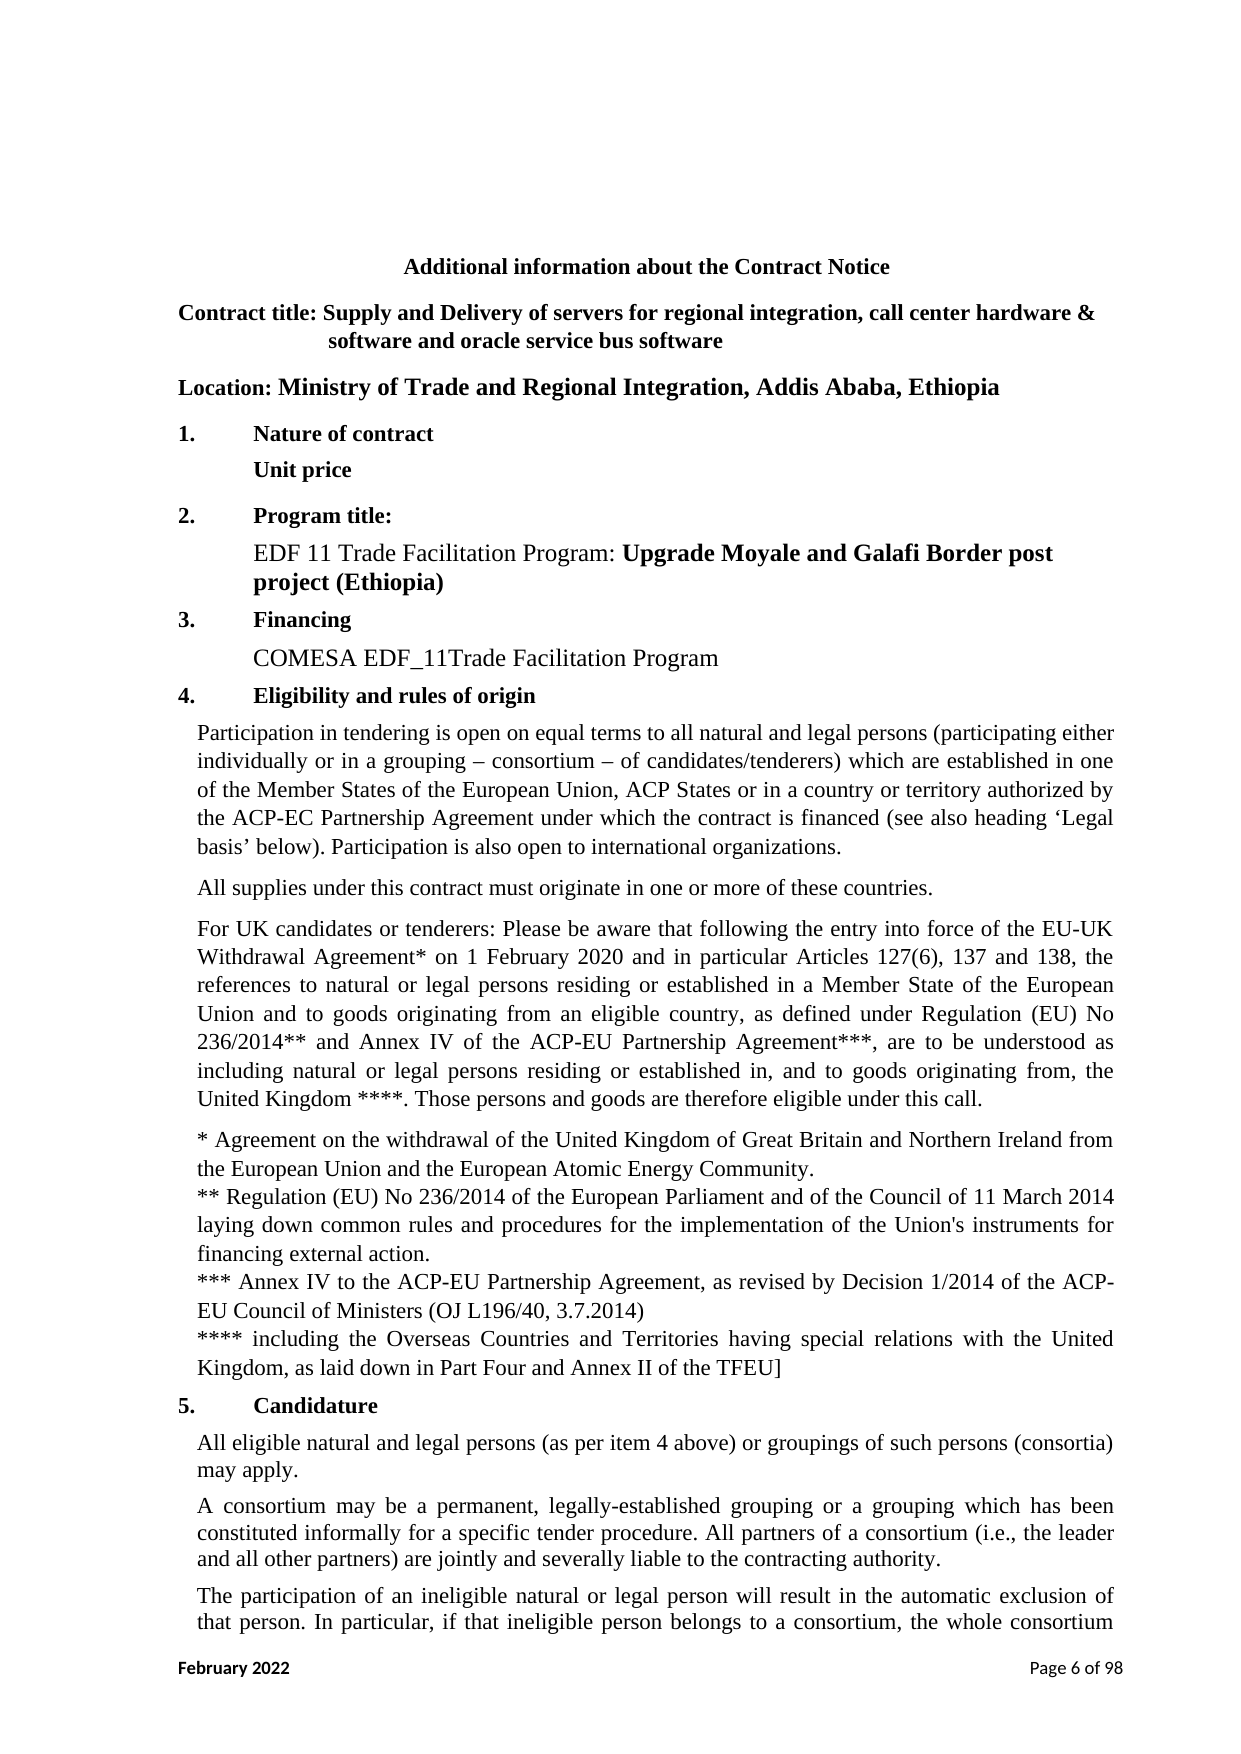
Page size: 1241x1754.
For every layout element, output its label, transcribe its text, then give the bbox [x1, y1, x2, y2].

text COMESA EDF_11Trade Facilitation Program [253, 643, 1116, 672]
text For UK candidates or tenderers: Please be aware that following the entry into force of the EU-UK Withdrawal Agreement* on 1 February 2020 and in particular Articles 127(6), 137 and 138, the references to natural or legal persons residing or established in a Member State of the European Union and to goods originating from an eligible country, as defined under Regulation (EU) No 236/2014** and Annex IV of the ACP-EU Partnership Agreement***, are to be understood as including natural or legal persons residing or established in, and to goods originating from, the United Kingdom ****. Those persons and goods are therefore eligible under this call. [197, 915, 1116, 1112]
list Candidature [178, 1393, 1116, 1419]
text All supplies under this contract must originate in one or more of these countries. [197, 874, 1116, 900]
text *** Annex IV to the ACP-EU Partnership Agreement, as revised by Decision 1/2014 of the ACP-EU Council of Ministers (OJ L196/40, 3.7.2014) [197, 1268, 1116, 1323]
text All eligible natural and legal persons (as per item 4 above) or groupings of such persons (consortia) may apply. [197, 1429, 1116, 1482]
list Eligibility and rules of origin [178, 682, 1116, 709]
text Additional information about the Contract Notice [178, 253, 1116, 280]
text * Agreement on the withdrawal of the United Kingdom of Great Britain and Northern Ireland from the European Union and the European Atomic Energy Community. [197, 1126, 1116, 1181]
text EDF 11 Trade Facilitation Program: Upgrade Moyale and Galafi Border post project (Ethiopia) [253, 538, 1116, 596]
text ** Regulation (EU) No 236/2014 of the European Parliament and of the Council of 11 March 2014 laying down common rules and procedures for the implementation of the Union's instruments for financing external action. [197, 1183, 1116, 1266]
text A consortium may be a permanent, legally-established grouping or a grouping which has been constituted informally for a specific tender procedure. All partners of a consortium (i.e., the leader and all other partners) are jointly and severally liable to the contracting authority. [197, 1492, 1116, 1572]
text Contract title: Supply and Delivery of servers for regional integration, call center hardware & software and oracle service bus software [178, 298, 1116, 353]
text Participation in tendering is open on equal terms to all natural and legal persons (participating either individually or in a grouping – consortium – of candidates/tenderers) which are established in one of the Member States of the European Union, ACP States or in a country or territory authorized by the ACP-EC Partnership Agreement under which the contract is financed (see also heading ‘Legal basis’ below). Participation is also open to international organizations. [197, 719, 1116, 859]
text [197, 1582, 1116, 1635]
text Location: Ministry of Trade and Regional Integration, Addis Ababa, Ethiopia [178, 372, 1116, 401]
text Unit price [253, 457, 1116, 483]
list Financing [178, 606, 1116, 633]
list Program title: [178, 502, 1116, 528]
text **** including the Overseas Countries and Territories having special relations with the United Kingdom, as laid down in Part Four and Annex II of the TFEU] [197, 1325, 1116, 1380]
list Nature of contract [178, 420, 1116, 446]
